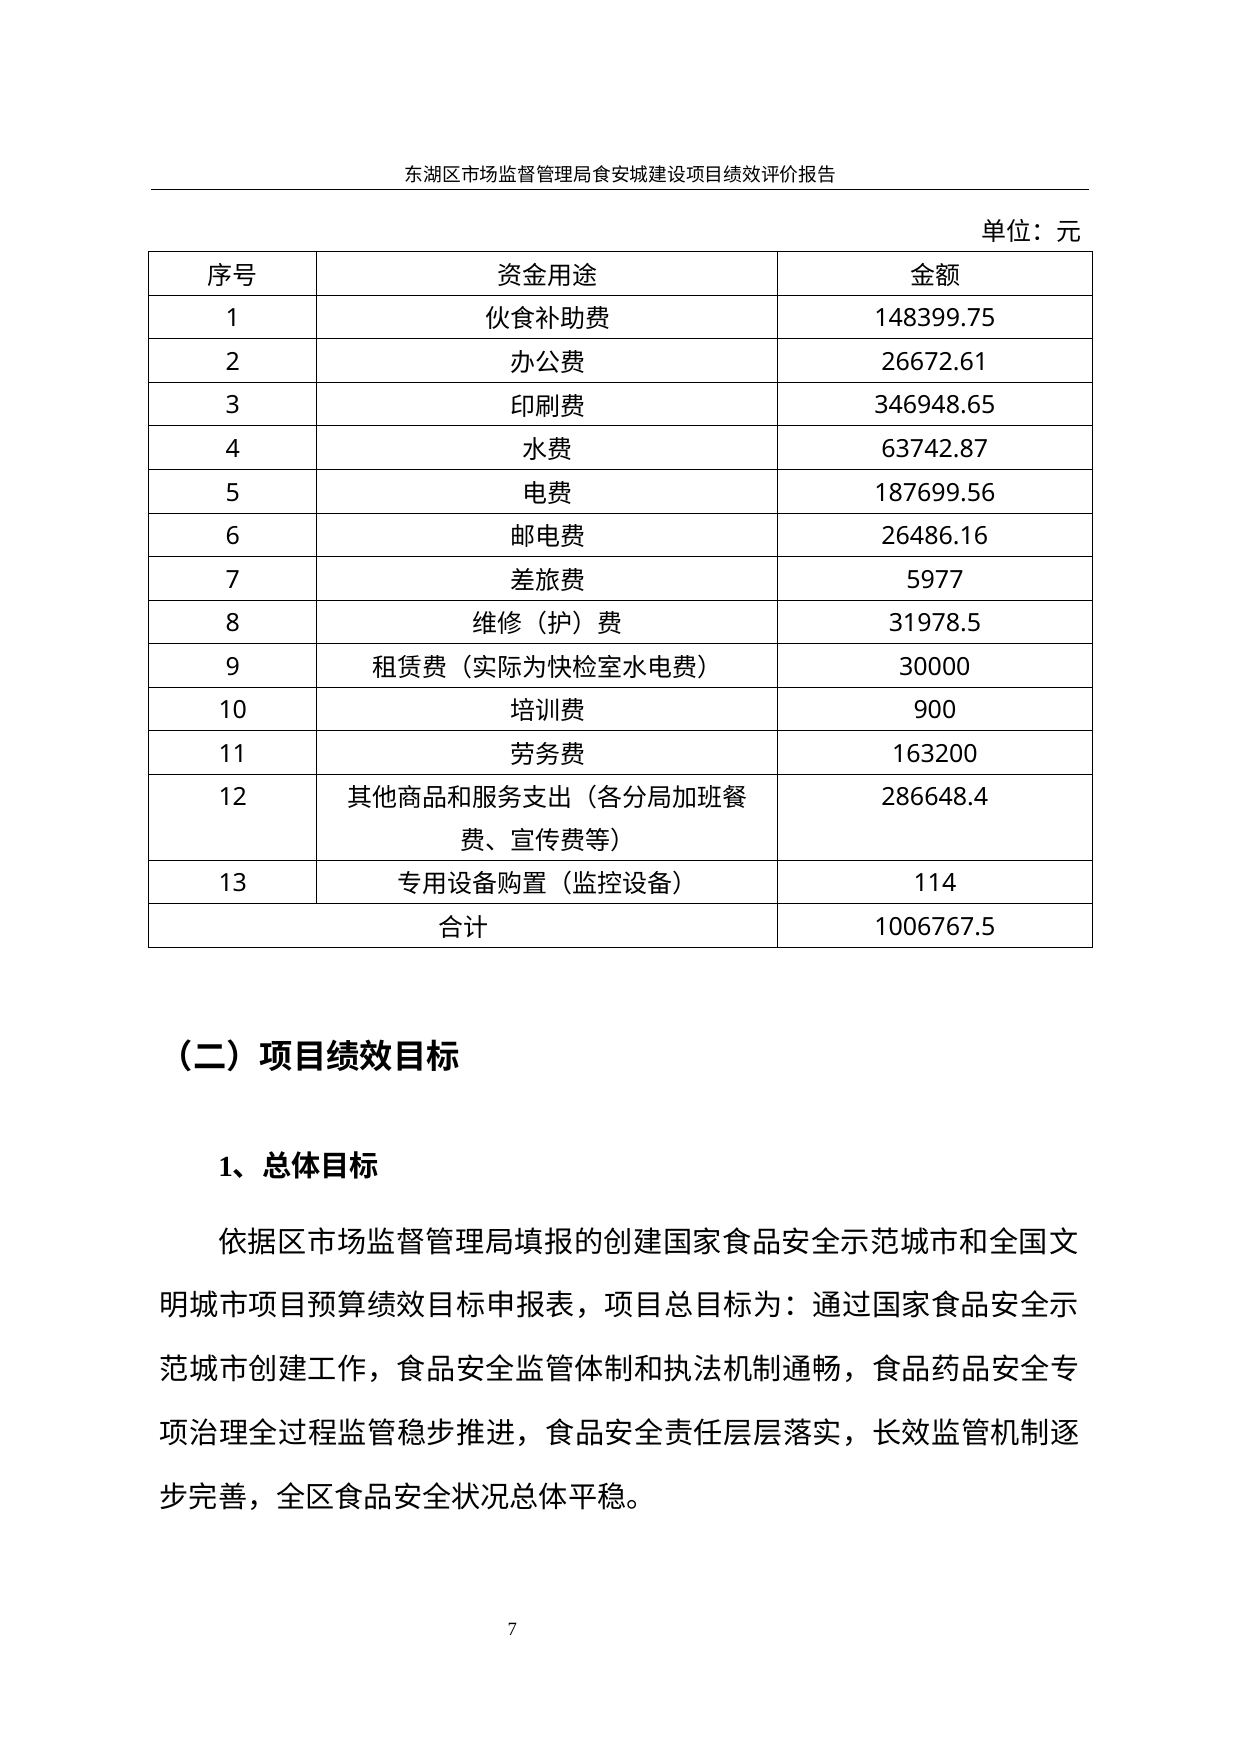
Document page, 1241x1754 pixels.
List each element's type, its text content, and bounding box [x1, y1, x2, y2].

table_cell 30000 [778, 644, 1092, 687]
table_cell 8 [149, 601, 316, 643]
table_cell 13 [149, 861, 316, 903]
table_cell 维修（护）费 [317, 601, 777, 643]
table_cell 培训费 [317, 688, 777, 730]
table_cell 其他商品和服务支出（各分局加班餐费、宣传费等） [317, 775, 777, 860]
table_cell 31978.5 [778, 601, 1092, 643]
table_cell 2 [149, 339, 316, 382]
table_cell 合计 [149, 904, 777, 947]
table_cell 148399.75 [778, 296, 1092, 338]
table_cell 7 [149, 557, 316, 599]
table_cell 办公费 [317, 339, 777, 382]
table_cell 286648.4 [778, 775, 1092, 860]
table_cell 10 [149, 688, 316, 730]
table_cell 5 [149, 470, 316, 512]
table_cell 12 [149, 775, 316, 860]
subtitle 1、总体目标 [159, 1142, 1081, 1184]
table_cell 3 [149, 383, 316, 425]
table_header 资金用途 [317, 252, 777, 295]
subtitle （二）项目绩效目标 [159, 1012, 1081, 1097]
table_cell 电费 [317, 470, 777, 512]
table_cell 印刷费 [317, 383, 777, 425]
table_cell 6 [149, 514, 316, 556]
table_cell 租赁费（实际为快检室水电费） [317, 644, 777, 687]
table_cell 5977 [778, 557, 1092, 599]
table_cell 26672.61 [778, 339, 1092, 382]
text 依据区市场监督管理局填报的创建国家食品安全示范城市和全国文明城市项目预算绩效目标申报表，项目总目标为：通过国家食品安全示范城市创建工作，食品安全监管体制和执法机制通畅，食品药品安全专项治理全过程监管稳步推进，食品安全责任层层落实，长效监管机制逐步完善，全区食品安全状况总体平稳。 [159, 1218, 1081, 1516]
table_cell 1 [149, 296, 316, 338]
table_cell 114 [778, 861, 1092, 903]
table_cell 4 [149, 426, 316, 469]
table_cell 163200 [778, 731, 1092, 774]
table_cell 差旅费 [317, 557, 777, 599]
table_header 金额 [778, 252, 1092, 295]
table_cell 187699.56 [778, 470, 1092, 512]
table_cell 11 [149, 731, 316, 774]
table_cell 346948.65 [778, 383, 1092, 425]
table_cell 专用设备购置（监控设备） [317, 861, 777, 903]
table_cell 邮电费 [317, 514, 777, 556]
table_cell 1006767.5 [778, 904, 1092, 947]
table_cell 63742.87 [778, 426, 1092, 469]
table_cell 26486.16 [778, 514, 1092, 556]
table_cell 900 [778, 688, 1092, 730]
table_cell 伙食补助费 [317, 296, 777, 338]
table_cell 劳务费 [317, 731, 777, 774]
table_header 序号 [149, 252, 316, 295]
table_cell 水费 [317, 426, 777, 469]
text 单位：元 [159, 209, 1081, 251]
table_cell 9 [149, 644, 316, 687]
